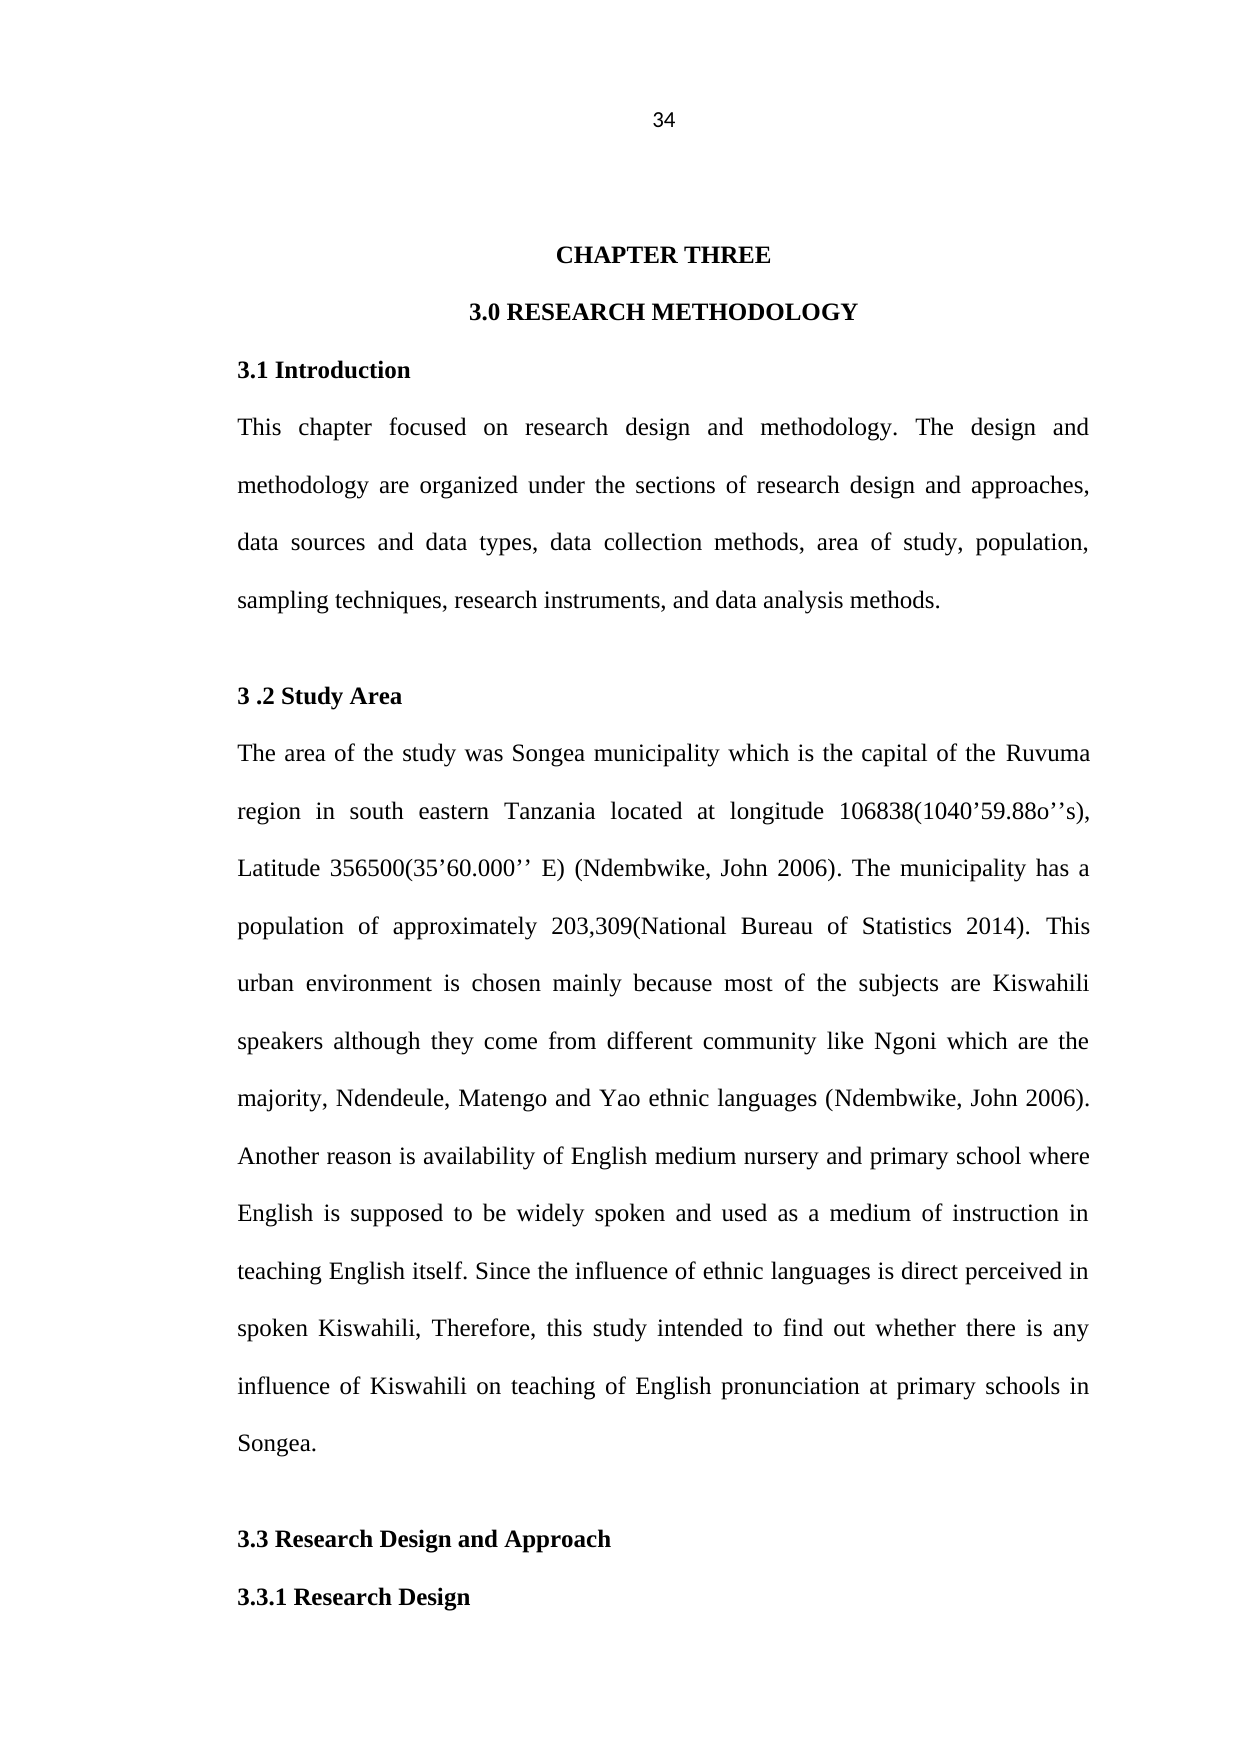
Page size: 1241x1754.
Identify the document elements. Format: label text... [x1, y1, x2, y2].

subtitle 3.3.1 Research Design [237, 1582, 1090, 1610]
text The area of the study was Songea municipality which is the capital of the Ruvuma region in south eastern Tanzania located at longitude 106838(1040’59.88o’’s), Latitude 356500(35’60.000’’ E) (Ndembwike, John 2006). The municipality has a population of approximately 203,309(National Bureau of Statistics 2014). This urban environment is chosen mainly because most of the subjects are Kiswahili speakers although they come from different community like Ngoni which are the majority, Ndendeule, Matengo and Yao ethnic languages (Ndembwike, John 2006). Another reason is availability of English medium nursery and primary school where English is supposed to be widely spoken and used as a medium of instruction in teaching English itself. Since the influence of ethnic languages is direct perceived in spoken Kiswahili, Therefore, this study intended to find out whether there is any influence of Kiswahili on teaching of English pronunciation at primary schools in Songea. [237, 738, 1090, 1457]
subtitle 3.1 Introduction [237, 355, 1090, 384]
subtitle 3.3 Research Design and Approach [237, 1524, 1090, 1553]
subtitle CHAPTER THREE [237, 240, 1090, 269]
text This chapter focused on research design and methodology. The design and methodology are organized under the sections of research design and approaches, data sources and data types, data collection methods, area of study, population, sampling techniques, research instruments, and data analysis methods. [237, 412, 1090, 614]
subtitle 3.0 RESEARCH METHODOLOGY [237, 297, 1090, 326]
subtitle 3 .2 Study Area [237, 681, 1090, 709]
